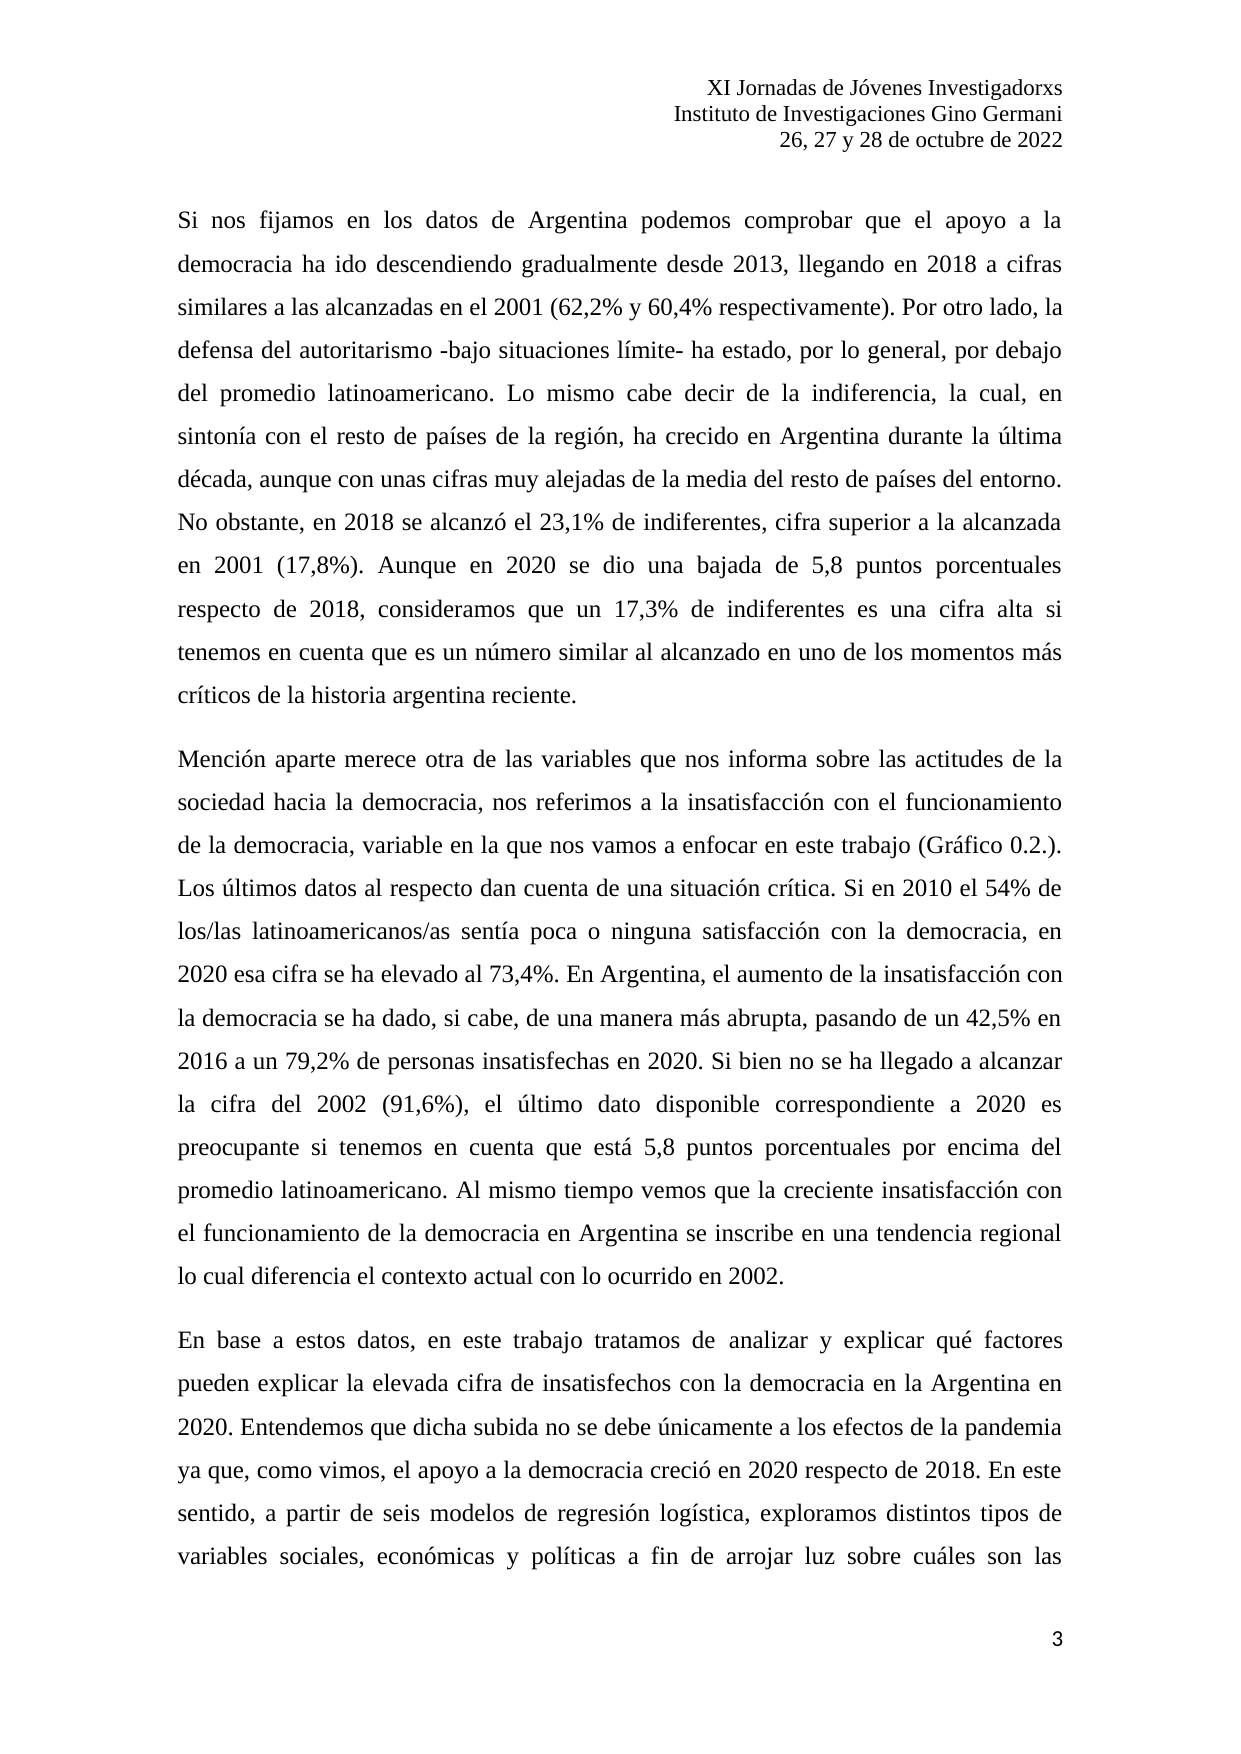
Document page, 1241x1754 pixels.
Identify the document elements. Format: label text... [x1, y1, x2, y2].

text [177, 1325, 1063, 1570]
text Si nos fijamos en los datos de Argentina podemos comprobar que el apoyo a la democracia ha ido descendiendo gradualmente desde 2013, llegando en 2018 a cifras similares a las alcanzadas en el 2001 (62,2% y 60,4% respectivamente). Por otro lado, la defensa del autoritarismo -bajo situaciones límite- ha estado, por lo general, por debajo del promedio latinoamericano. Lo mismo cabe decir de la indiferencia, la cual, en sintonía con el resto de países de la región, ha crecido en Argentina durante la última década, aunque con unas cifras muy alejadas de la media del resto de países del entorno. No obstante, en 2018 se alcanzó el 23,1% de indiferentes, cifra superior a la alcanzada en 2001 (17,8%). Aunque en 2020 se dio una bajada de 5,8 puntos porcentuales respecto de 2018, consideramos que un 17,3% de indiferentes es una cifra alta si tenemos en cuenta que es un número similar al alcanzado en uno de los momentos más críticos de la historia argentina reciente. [177, 206, 1063, 709]
text Mención aparte merece otra de las variables que nos informa sobre las actitudes de la sociedad hacia la democracia, nos referimos a la insatisfacción con el funcionamiento de la democracia, variable en la que nos vamos a enfocar en este trabajo (Gráfico 0.2.). Los últimos datos al respecto dan cuenta de una situación crítica. Si en 2010 el 54% de los/las latinoamericanos/as sentía poca o ninguna satisfacción con la democracia, en 2020 esa cifra se ha elevado al 73,4%. En Argentina, el aumento de la insatisfacción con la democracia se ha dado, si cabe, de una manera más abrupta, pasando de un 42,5% en 2016 a un 79,2% de personas insatisfechas en 2020. Si bien no se ha llegado a alcanzar la cifra del 2002 (91,6%), el último dato disponible correspondiente a 2020 es preocupante si tenemos en cuenta que está 5,8 puntos porcentuales por encima del promedio latinoamericano. Al mismo tiempo vemos que la creciente insatisfacción con el funcionamiento de la democracia en Argentina se inscribe en una tendencia regional lo cual diferencia el contexto actual con lo ocurrido en 2002. [177, 744, 1063, 1290]
